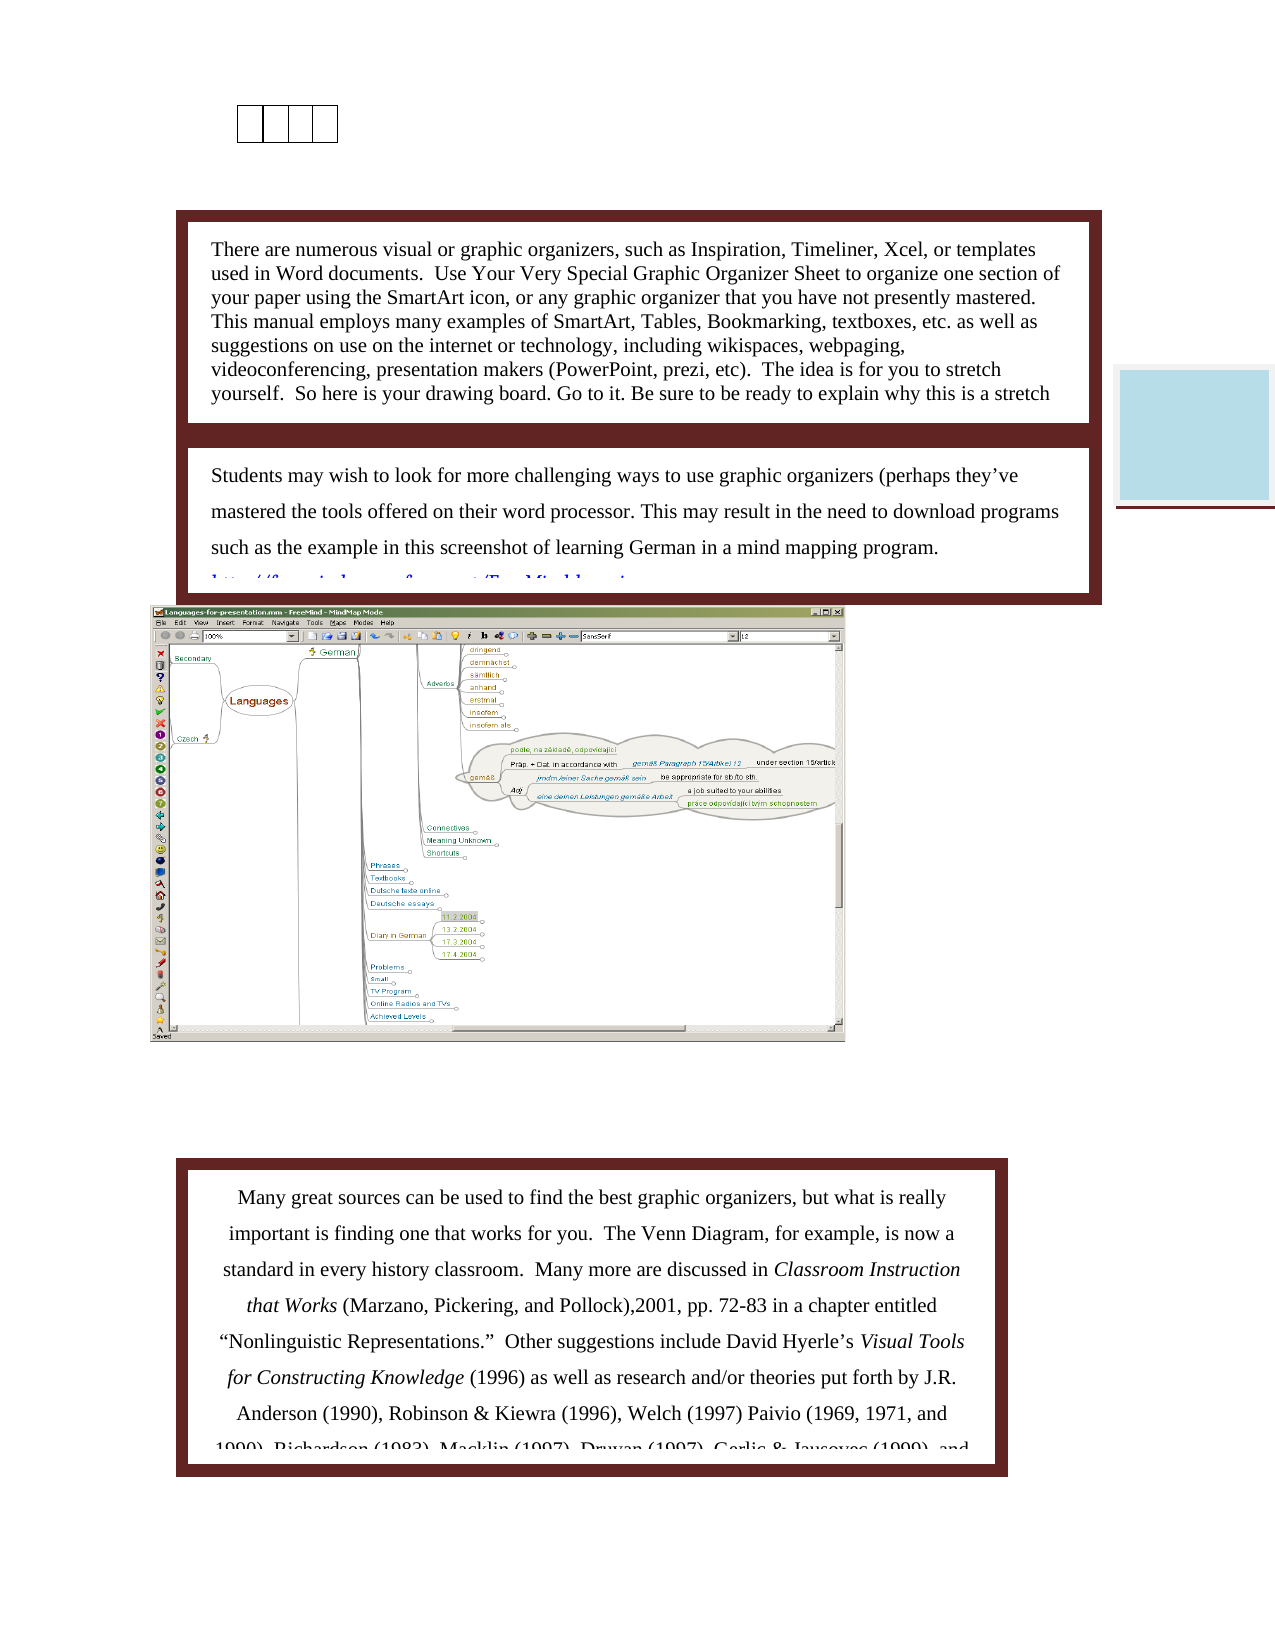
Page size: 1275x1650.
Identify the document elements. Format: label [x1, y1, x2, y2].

picture [150, 605, 846, 1042]
